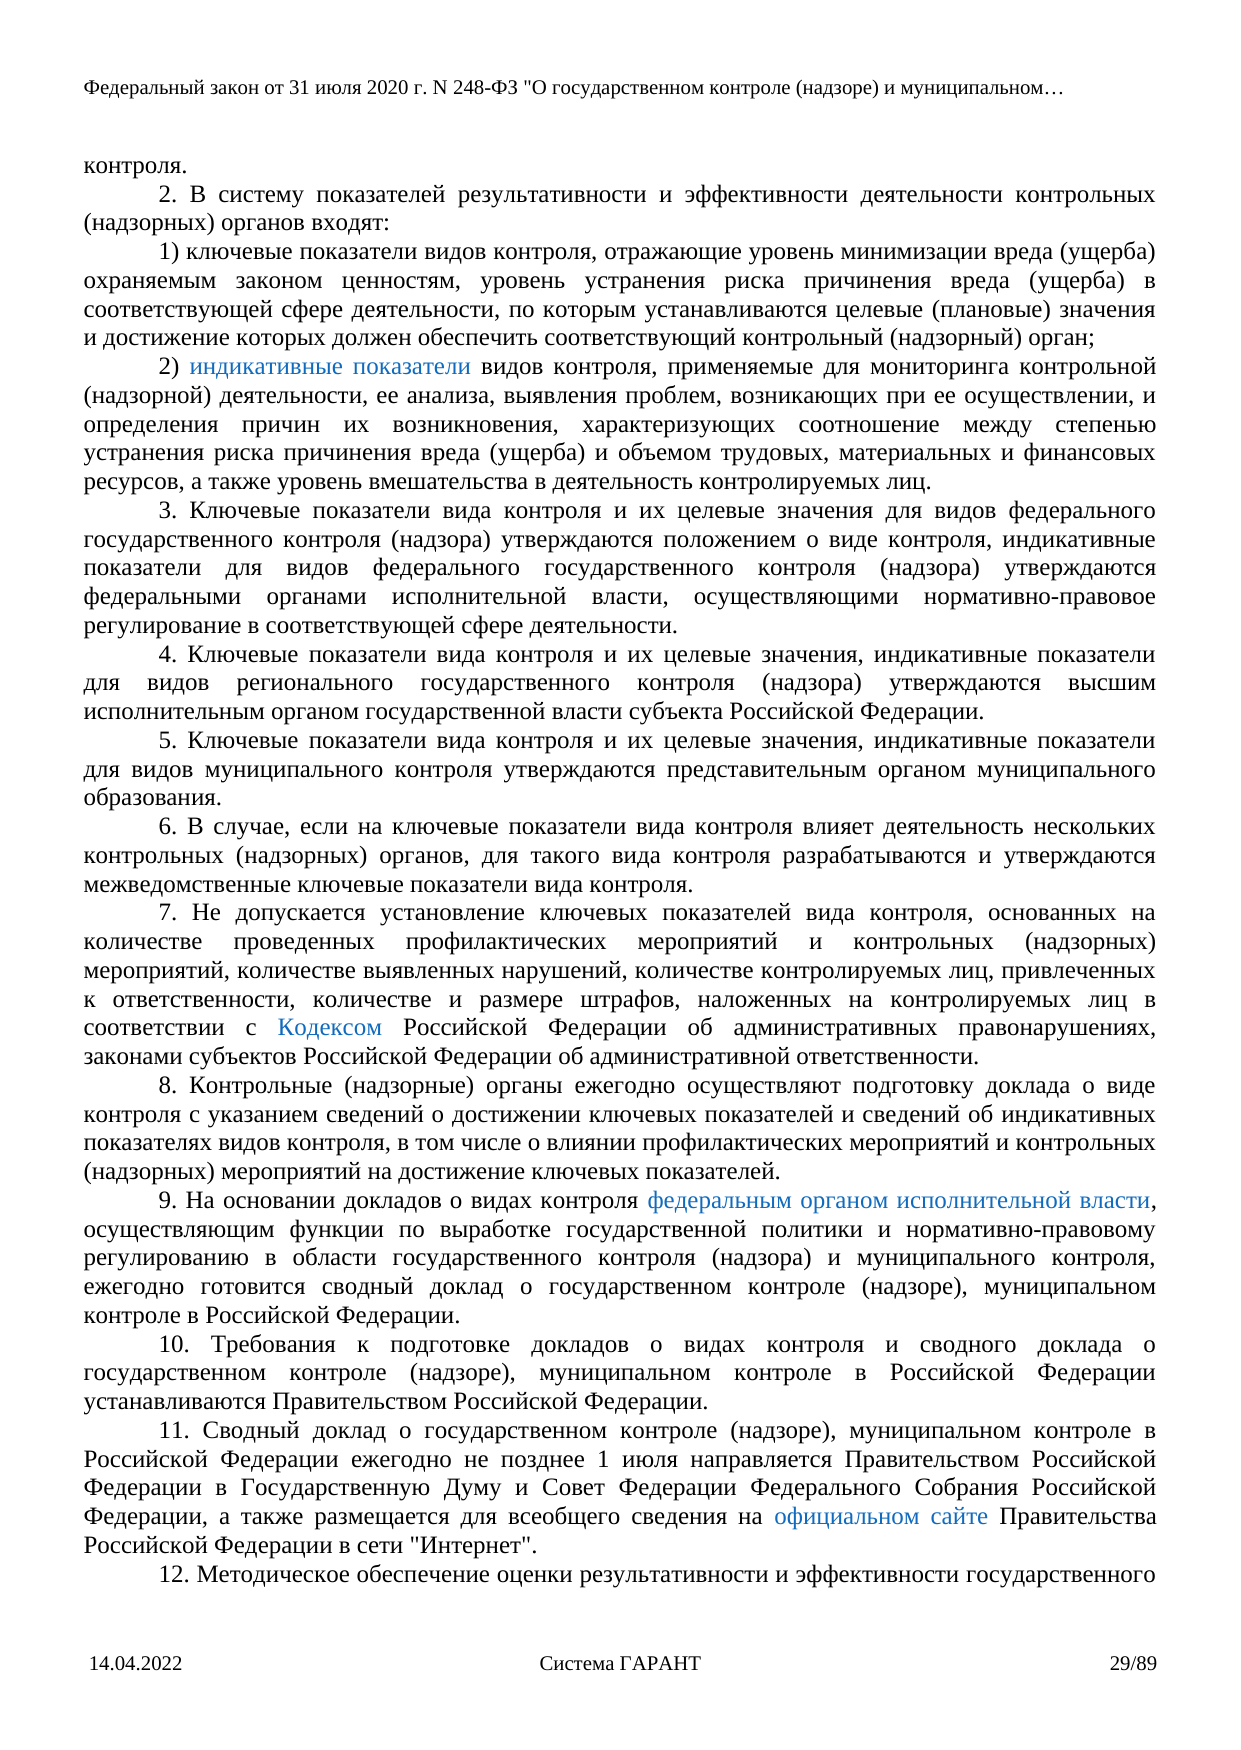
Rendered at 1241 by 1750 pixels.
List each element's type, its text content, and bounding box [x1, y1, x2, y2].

text 4. Ключевые показатели вида контроля и их целевые значения, индикативные показатели для видов регионального государственного контроля (надзора) утверждаются высшим исполнительным органом государственной власти субъекта Российской Федерации. [83, 639, 1157, 725]
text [83, 150, 1157, 179]
text 11. Сводный доклад о государственном контроле (надзоре), муниципальном контроле в Российской Федерации ежегодно не позднее 1 июля направляется Правительством Российской Федерации в Государственную Думу и Совет Федерации Федерального Собрания Российской Федерации, а также размещается для всеобщего сведения на официальном сайте Правительства Российской Федерации в сети "Интернет". [83, 1415, 1157, 1559]
text 9. На основании докладов о видах контроля федеральным органом исполнительной власти, осуществляющим функции по выработке государственной политики и нормативно-правовому регулированию в области государственного контроля (надзора) и муниципального контроля, ежегодно готовится сводный доклад о государственном контроле (надзоре), муниципальном контроле в Российской Федерации. [83, 1185, 1157, 1329]
text 3. Ключевые показатели вида контроля и их целевые значения для видов федерального государственного контроля (надзора) утверждаются положением о виде контроля, индикативные показатели для видов федерального государственного контроля (надзора) утверждаются федеральными органами исполнительной власти, осуществляющими нормативно-правовое регулирование в соответствующей сфере деятельности. [83, 495, 1157, 639]
text 2) индикативные показатели видов контроля, применяемые для мониторинга контрольной (надзорной) деятельности, ее анализа, выявления проблем, возникающих при ее осуществлении, и определения причин их возникновения, характеризующих соотношение между степенью устранения риска причинения вреда (ущерба) и объемом трудовых, материальных и финансовых ресурсов, а также уровень вмешательства в деятельность контролируемых лиц. [83, 351, 1157, 495]
text 5. Ключевые показатели вида контроля и их целевые значения, индикативные показатели для видов муниципального контроля утверждаются представительным органом муниципального образования. [83, 725, 1157, 811]
text 6. В случае, если на ключевые показатели вида контроля влияет деятельность нескольких контрольных (надзорных) органов, для такого вида контроля разрабатываются и утверждаются межведомственные ключевые показатели вида контроля. [83, 811, 1157, 897]
text 1) ключевые показатели видов контроля, отражающие уровень минимизации вреда (ущерба) охраняемым законом ценностям, уровень устранения риска причинения вреда (ущерба) в соответствующей сфере деятельности, по которым устанавливаются целевые (плановые) значения и достижение которых должен обеспечить соответствующий контрольный (надзорный) орган; [83, 236, 1157, 351]
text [83, 1559, 1157, 1587]
text 8. Контрольные (надзорные) органы ежегодно осуществляют подготовку доклада о виде контроля с указанием сведений о достижении ключевых показателей и сведений об индикативных показателях видов контроля, в том числе о влиянии профилактических мероприятий и контрольных (надзорных) мероприятий на достижение ключевых показателей. [83, 1070, 1157, 1185]
text 10. Требования к подготовке докладов о видах контроля и сводного доклада о государственном контроле (надзоре), муниципальном контроле в Российской Федерации устанавливаются Правительством Российской Федерации. [83, 1329, 1157, 1415]
text 2. В систему показателей результативности и эффективности деятельности контрольных (надзорных) органов входят: [83, 179, 1157, 236]
text 7. Не допускается установление ключевых показателей вида контроля, основанных на количестве проведенных профилактических мероприятий и контрольных (надзорных) мероприятий, количестве выявленных нарушений, количестве контролируемых лиц, привлеченных к ответственности, количестве и размере штрафов, наложенных на контролируемых лиц в соответствии с Кодексом Российской Федерации об административных правонарушениях, законами субъектов Российской Федерации об административной ответственности. [83, 897, 1157, 1070]
